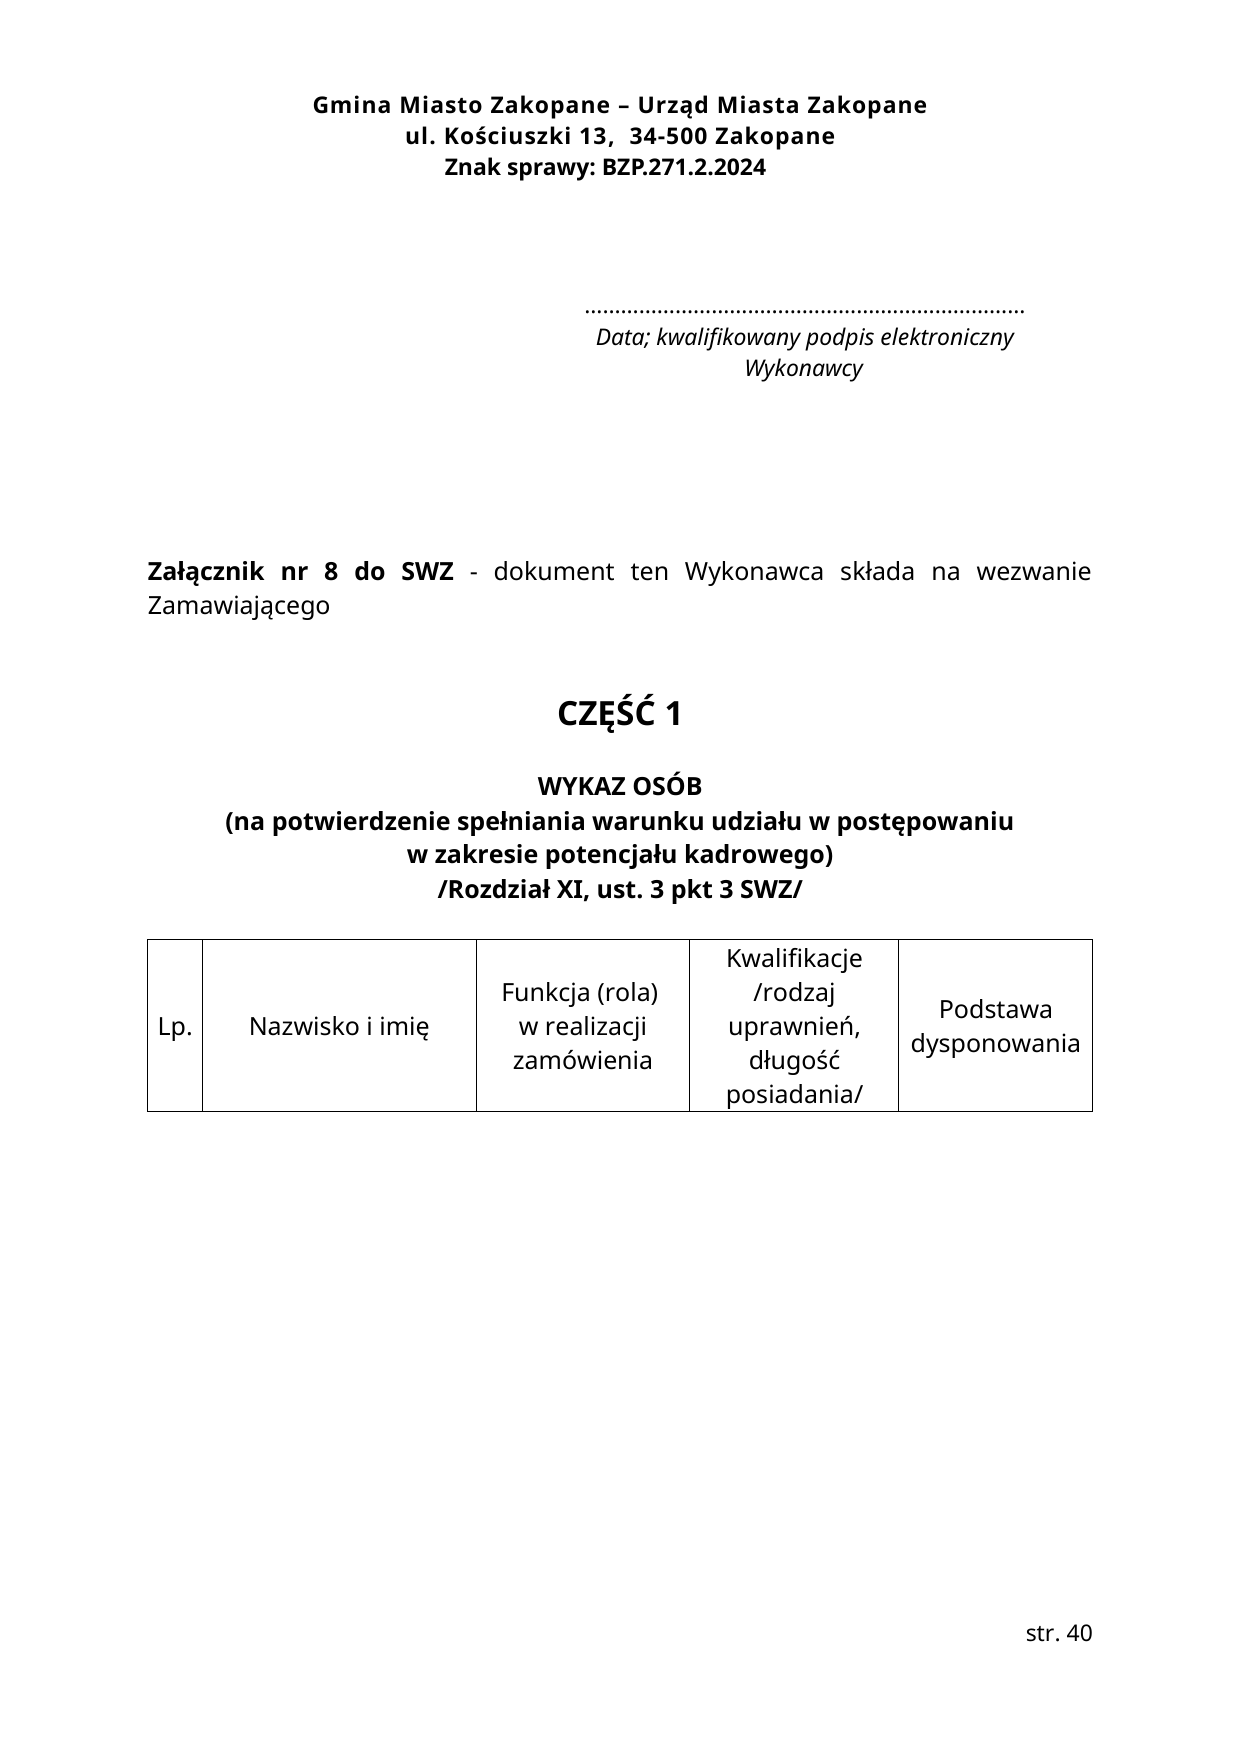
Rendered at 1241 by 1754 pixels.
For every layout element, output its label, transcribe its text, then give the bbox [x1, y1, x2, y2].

text Data; kwalifikowany podpis elektroniczny [517, 321, 1093, 352]
text w zakresie potencjału kadrowego) [148, 837, 1093, 871]
text Załącznik nr 8 do SWZ - dokument ten Wykonawca składa na wezwanie Zamawiającego [148, 553, 1093, 621]
text Wykonawcy [517, 352, 1093, 383]
table_header Funkcja (rola) w realizacji zamówienia [477, 940, 689, 1111]
text CZĘŚĆ 1 [148, 689, 1093, 735]
table_header Kwalifikacje /rodzaj uprawnień, długość posiadania/ [690, 940, 898, 1111]
table_header Lp. [148, 940, 202, 1111]
text ……………………………………….……………………… [517, 261, 1093, 321]
text (na potwierdzenie spełniania warunku udziału w postępowaniu [148, 803, 1093, 837]
table_header Podstawa dysponowania [899, 940, 1092, 1111]
text WYKAZ OSÓB [148, 769, 1093, 803]
table_header Nazwisko i imię [203, 940, 476, 1111]
text /Rozdział XI, ust. 3 pkt 3 SWZ/ [148, 871, 1093, 905]
